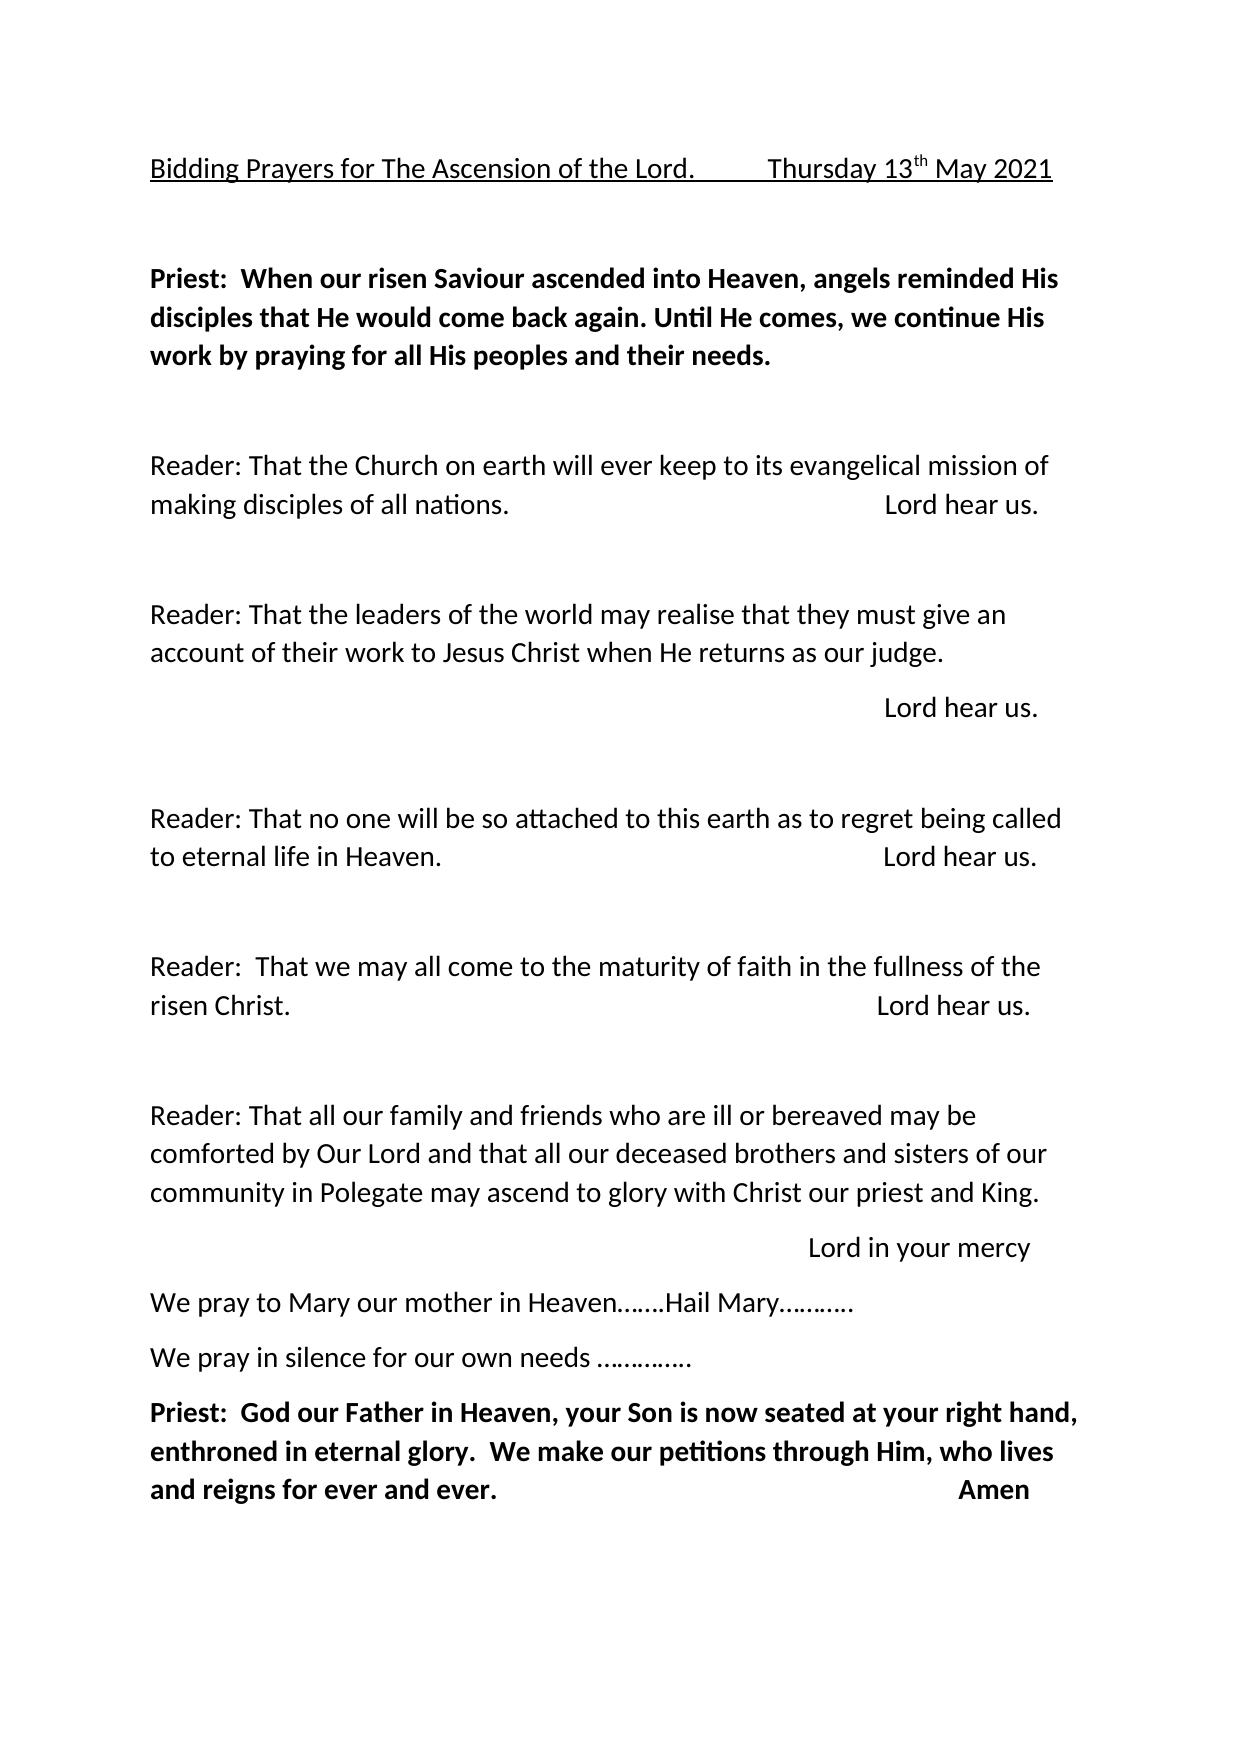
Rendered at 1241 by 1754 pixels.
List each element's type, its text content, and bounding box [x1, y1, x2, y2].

text We pray in silence for our own needs ………….. [150, 1339, 1090, 1375]
text Priest: When our risen Saviour ascended into Heaven, angels reminded His disciples that He would come back again. Until He comes, we continue His work by praying for all His peoples and their needs. [150, 260, 1090, 373]
text Lord hear us. [150, 689, 1090, 725]
text Reader: That no one will be so attached to this earth as to regret being called to eternal life in Heaven. Lord hear us. [150, 800, 1090, 874]
text Reader: That the Church on earth will ever keep to its evangelical mission of making disciples of all nations. Lord hear us. [150, 447, 1090, 521]
text Lord in your mercy [150, 1229, 1090, 1264]
text Reader: That all our family and friends who are ill or bereaved may be comforted by Our Lord and that all our deceased brothers and sisters of our community in Polegate may ascend to glory with Christ our priest and King. [150, 1097, 1090, 1209]
text We pray to Mary our mother in Heaven…….Hail Mary……….. [150, 1284, 1090, 1320]
text Reader: That we may all come to the maturity of faith in the fullness of the risen Christ. Lord hear us. [150, 948, 1090, 1022]
text Bidding Prayers for The Ascension of the Lord. Thursday 13th May 2021 [150, 150, 1090, 186]
text Priest: God our Father in Heaven, your Son is now seated at your right hand, enthroned in eternal glory. We make our petitions through Him, who lives and reigns for ever and ever. Amen [150, 1394, 1090, 1507]
text Reader: That the leaders of the world may realise that they must give an account of their work to Jesus Christ when He returns as our judge. [150, 596, 1090, 670]
